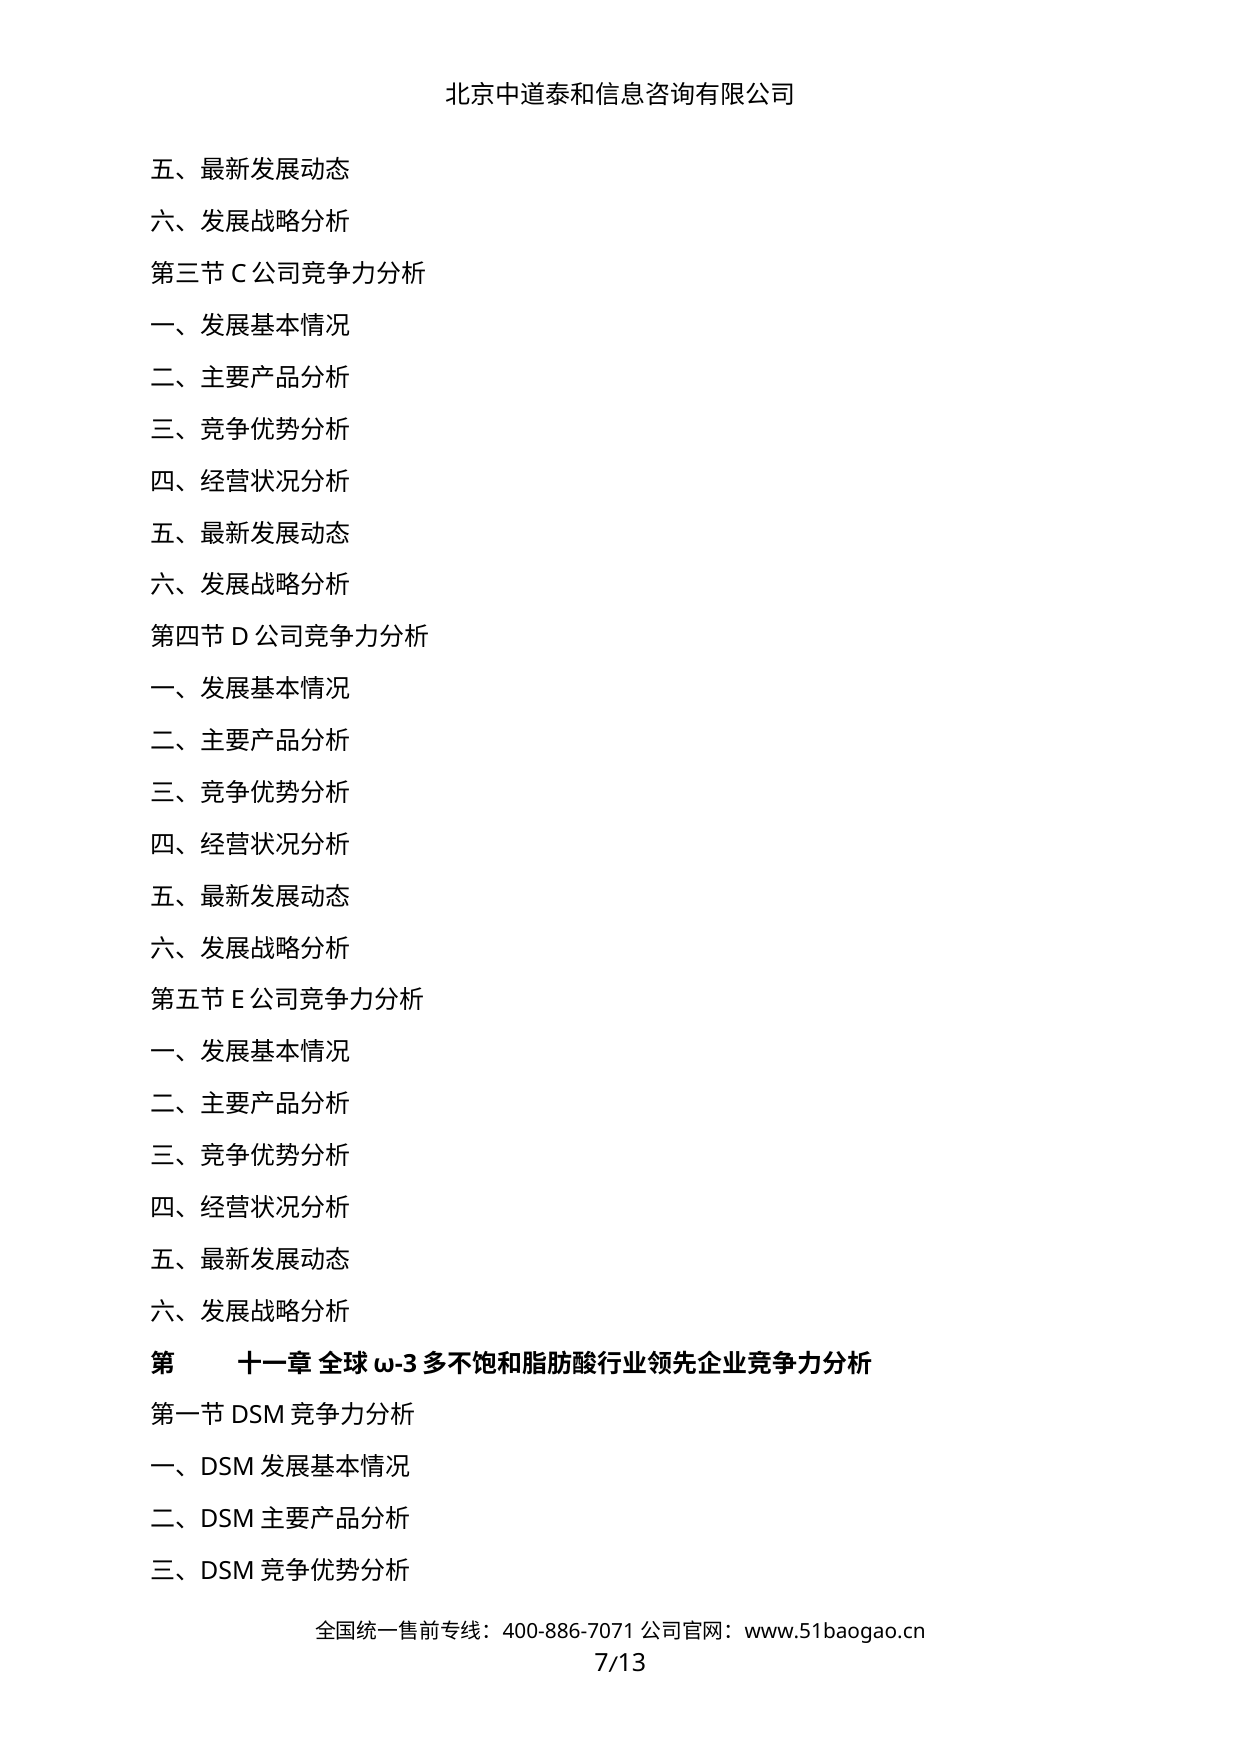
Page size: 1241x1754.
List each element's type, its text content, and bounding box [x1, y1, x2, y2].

text 一、发展基本情况 [150, 669, 1090, 705]
text 五、最新发展动态 [150, 1239, 1090, 1276]
text 六、发展战略分析 [150, 928, 1090, 964]
text 第三节 C公司竞争力分析 [150, 254, 1090, 290]
text 第五节 E公司竞争力分析 [150, 980, 1090, 1016]
text 四、经营状况分析 [150, 461, 1090, 497]
text 二、DSM主要产品分析 [150, 1499, 1090, 1535]
text 三、竞争优势分析 [150, 409, 1090, 446]
text 六、发展战略分析 [150, 1291, 1090, 1327]
text 一、发展基本情况 [150, 306, 1090, 342]
text 五、最新发展动态 [150, 876, 1090, 912]
text 三、竞争优势分析 [150, 772, 1090, 809]
text 三、竞争优势分析 [150, 1136, 1090, 1172]
text 三、DSM竞争优势分析 [150, 1551, 1090, 1587]
text 五、最新发展动态 [150, 150, 1090, 186]
text 二、主要产品分析 [150, 1084, 1090, 1120]
text 一、DSM发展基本情况 [150, 1447, 1090, 1483]
text 四、经营状况分析 [150, 1187, 1090, 1224]
text 第四节 D公司竞争力分析 [150, 617, 1090, 653]
text 六、发展战略分析 [150, 565, 1090, 601]
text 四、经营状况分析 [150, 824, 1090, 861]
text 第 十一章 全球ω-3多不饱和脂肪酸行业领先企业竞争力分析 [150, 1343, 1090, 1379]
text 二、主要产品分析 [150, 721, 1090, 757]
text 五、最新发展动态 [150, 513, 1090, 549]
text 六、发展战略分析 [150, 202, 1090, 238]
text 二、主要产品分析 [150, 357, 1090, 394]
text 第一节 DSM竞争力分析 [150, 1395, 1090, 1431]
text 一、发展基本情况 [150, 1032, 1090, 1068]
